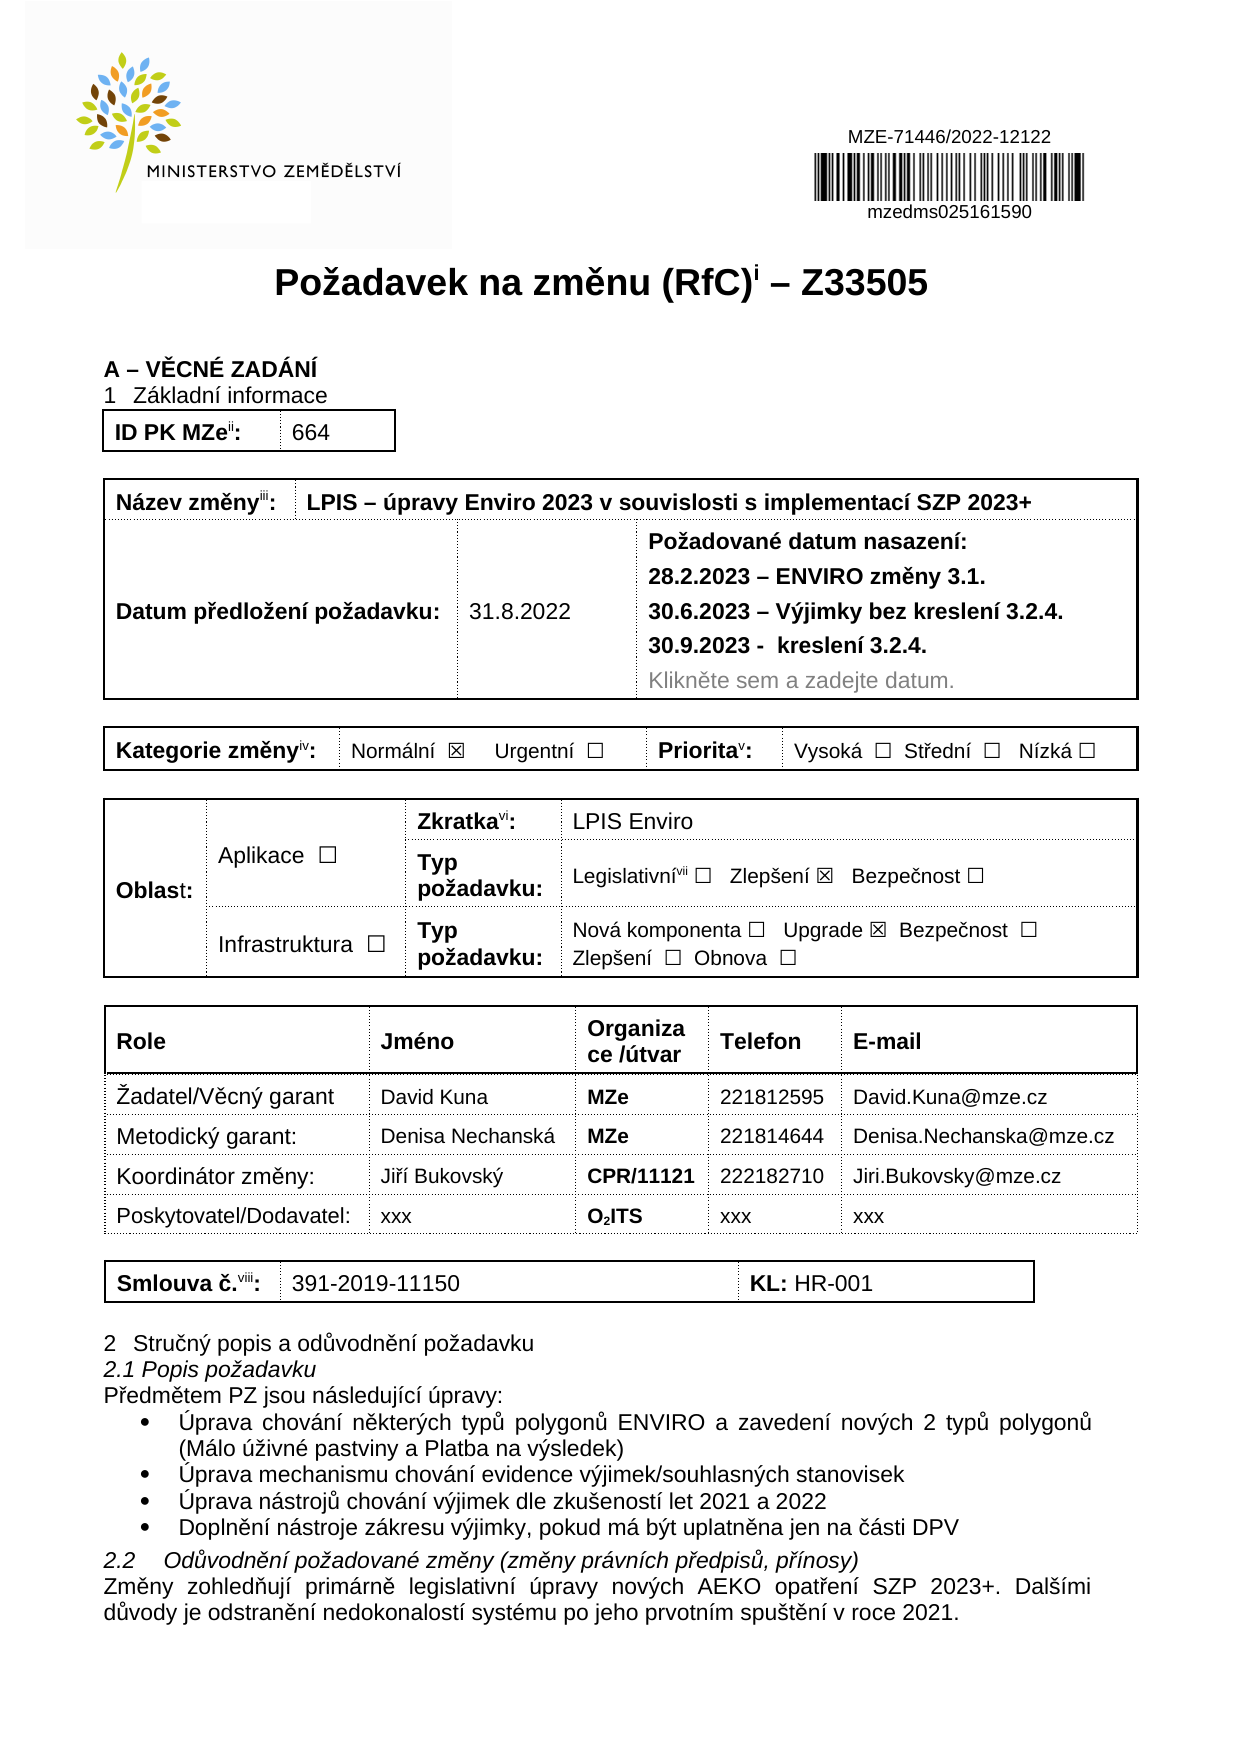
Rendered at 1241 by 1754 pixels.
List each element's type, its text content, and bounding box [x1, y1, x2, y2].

subtitle Základní informace [103, 382, 1092, 409]
table_header ID PK MZe: [104, 411, 280, 449]
table_header Název změny: [105, 480, 295, 519]
table_header Kategorie změny: [105, 728, 339, 769]
table_cell David Kuna [369, 1074, 576, 1114]
subtitle 2.1 Popis požadavku [103, 1356, 1092, 1382]
table_header Zkratka: [406, 800, 561, 838]
list Úprava nástrojů chování výjimek dle zkušeností let 2021 a 2022 [141, 1488, 1092, 1514]
table_header Telefon [709, 1007, 842, 1072]
table_header KL: HR-001 [738, 1262, 1033, 1301]
table_cell xxx [709, 1194, 842, 1232]
table_cell xxx [842, 1194, 1137, 1232]
table_header Jméno [369, 1007, 576, 1072]
table_header E-mail [842, 1007, 1136, 1072]
table_header 391-2019-11150 [280, 1262, 738, 1301]
table_cell David.Kuna@mze.cz [842, 1074, 1137, 1114]
table_header Vysoká Střední Nízká [783, 728, 1136, 769]
table_cell Požadované datum nasazení: 28.2.2023 – ENVIRO změny 3.1. 30.6.2023 – Výjimky bez kreslení 3.2.4. 30.9.2023 - kreslení 3.2.4. [637, 519, 1136, 698]
table_cell Koordinátor změny: [105, 1154, 369, 1194]
table_cell MZe [576, 1074, 709, 1114]
table_cell Žadatel/Věcný garant [105, 1074, 369, 1114]
table_cell xxx [369, 1194, 576, 1232]
table_cell Metodický garant: [105, 1114, 369, 1154]
text Požadavek na změnu (RfC) – Z33505 [103, 260, 1092, 303]
text a – věcné zadání [103, 356, 1092, 382]
table_header Normální Urgentní [340, 728, 647, 769]
table_cell 221814644 [709, 1114, 842, 1154]
table_cell MZe [576, 1114, 709, 1154]
subtitle Stručný popis a odůvodnění požadavku [103, 1329, 1092, 1356]
picture [25, 1, 452, 249]
table_header Oblast: [105, 800, 207, 976]
picture [807, 153, 1092, 201]
table_cell 222182710 [709, 1154, 842, 1194]
table_header Organizace /útvar [576, 1007, 709, 1072]
text Změny zohledňují primárně legislativní úpravy nových AEKO opatření SZP 2023+. Dalšími důvody je odstranění nedokonalostí systému po jeho prvotním spuštění v roce 2021. [103, 1573, 1092, 1626]
table_cell Jiří Bukovský [369, 1154, 576, 1194]
table_cell Nová komponenta Upgrade Bezpečnost Zlepšení Obnova [561, 906, 1136, 976]
table_header Smlouva č.: [106, 1262, 280, 1301]
table_header Role [106, 1007, 369, 1072]
table_cell Legislativní Zlepšení Bezpečnost [561, 839, 1136, 906]
table_cell Denisa.Nechanska@mze.cz [842, 1114, 1137, 1154]
table_cell Typ požadavku: [406, 839, 561, 906]
table_header Priorita: [647, 728, 783, 769]
table_cell Infrastruktura [207, 906, 406, 976]
table_cell Typ požadavku: [406, 906, 561, 976]
table_header LPIS – úpravy Enviro 2023 v souvislosti s implementací SZP 2023+ [295, 480, 1136, 519]
table_header Aplikace [207, 800, 406, 906]
table_header 664 [280, 411, 394, 449]
table_header LPIS Enviro [561, 800, 1136, 838]
list Doplnění nástroje zákresu výjimky, pokud má být uplatněna jen na části DPV [141, 1514, 1092, 1540]
table_cell O2ITS [576, 1194, 709, 1232]
list Úprava chování některých typů polygonů ENVIRO a zavedení nových 2 typů polygonů (Málo úživné pastviny a Platba na výsledek) [141, 1409, 1092, 1461]
table_cell Datum předložení požadavku: [105, 519, 458, 698]
table_cell CPR/11121 [576, 1154, 709, 1194]
table_cell Jiri.Bukovsky@mze.cz [842, 1154, 1137, 1194]
table_cell 221812595 [709, 1074, 842, 1114]
table_cell Poskytovatel/Dodavatel: [105, 1194, 369, 1232]
text Předmětem PZ jsou následující úpravy: [103, 1382, 1092, 1409]
list Úprava mechanismu chování evidence výjimek/souhlasných stanovisek [141, 1461, 1092, 1488]
subtitle Odůvodnění požadované změny (změny právních předpisů, přínosy) [103, 1547, 1092, 1573]
table_cell Denisa Nechanská [369, 1114, 576, 1154]
